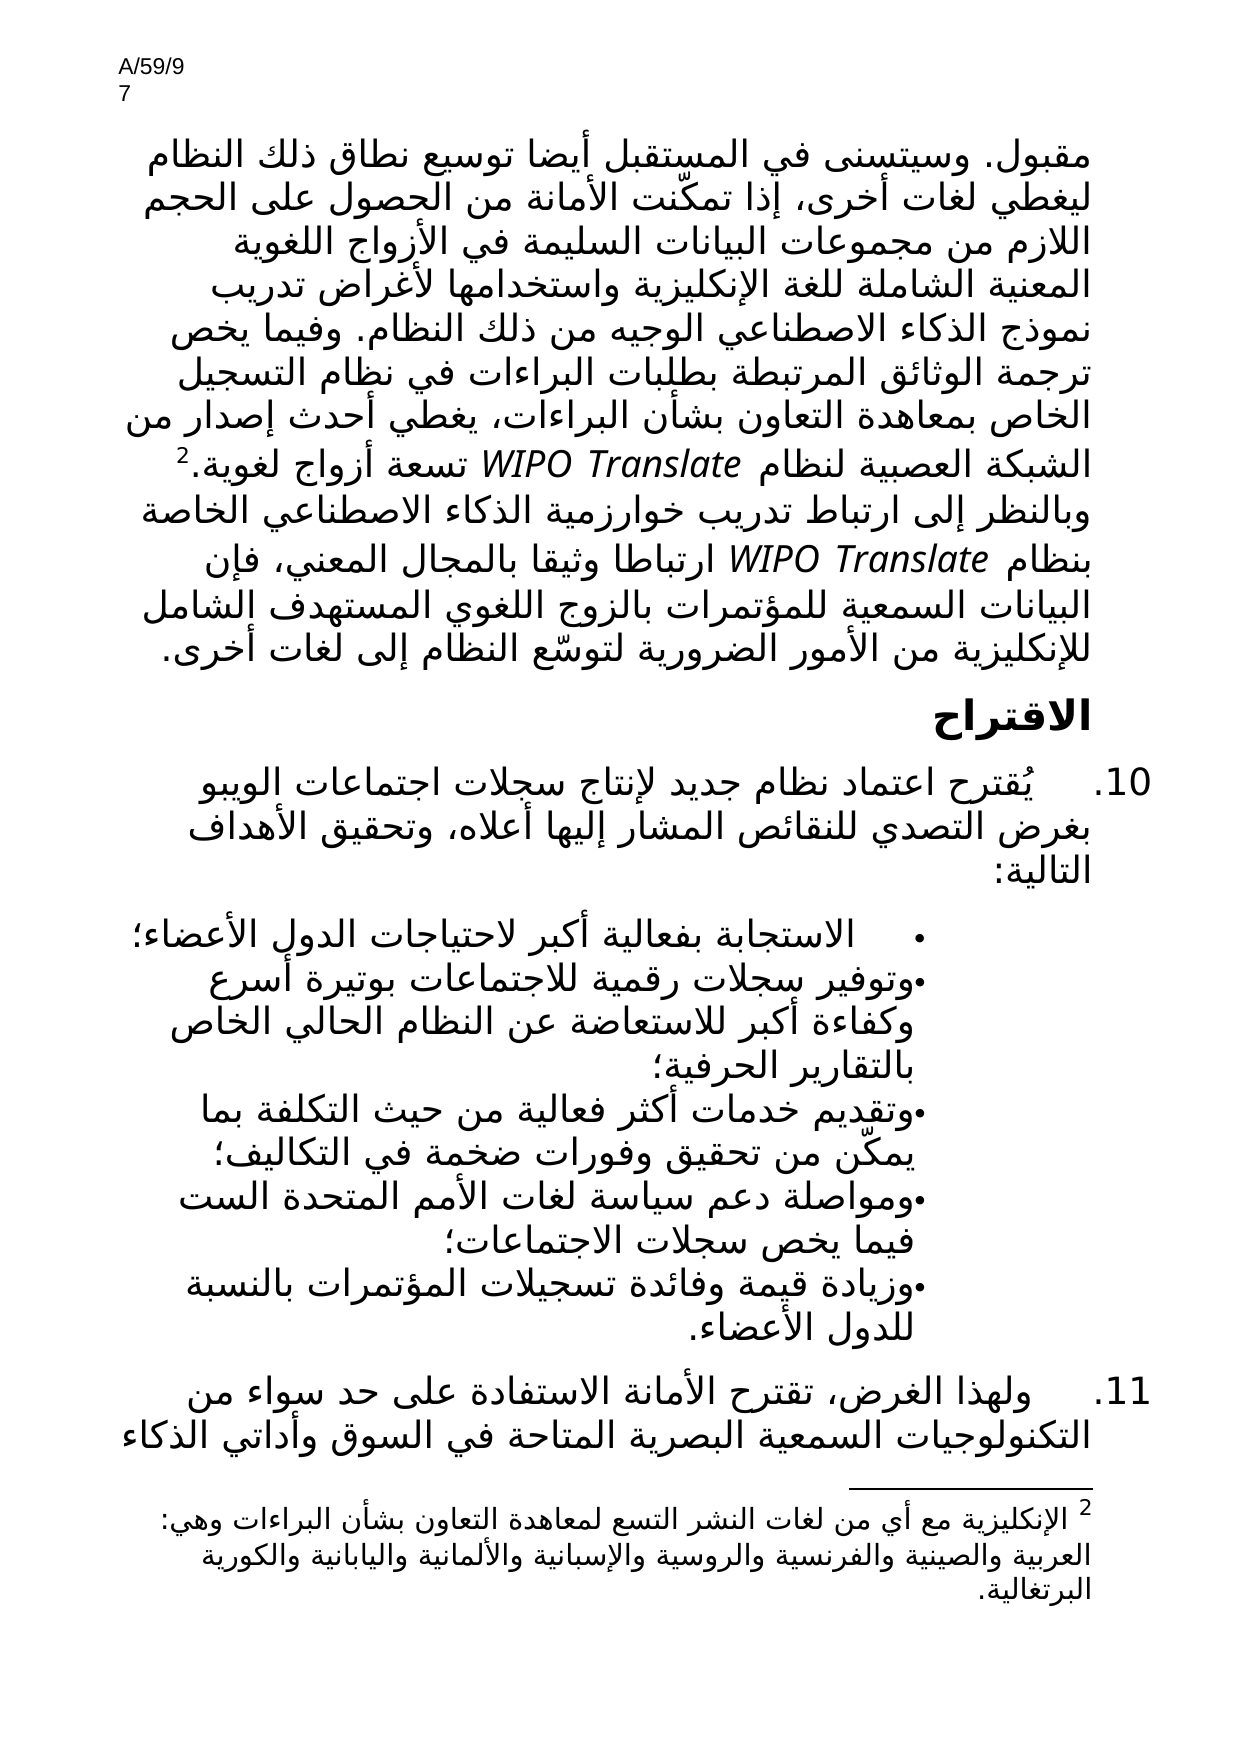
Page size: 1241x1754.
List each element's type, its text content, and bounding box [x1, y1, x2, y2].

subtitle الاقتراح [118, 692, 1092, 740]
list ومواصلة دعم سياسة لغات الأمم المتحدة الست فيما يخص سجلات الاجتماعات؛ [118, 1174, 916, 1262]
text يُقترح اعتماد نظام جديد لإنتاج سجلات اجتماعات الويبو بغرض التصدي للنقائص المشار إليها أعلاه، وتحقيق الأهداف التالية: [118, 761, 1092, 892]
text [118, 132, 1092, 671]
list الاستجابة بفعالية أكبر لاحتياجات الدول الأعضاء؛ [118, 913, 915, 956]
list وتوفير سجلات رقمية للاجتماعات بوتيرة أسرع وكفاءة أكبر للاستعاضة عن النظام الحالي الخاص بالتقارير الحرفية؛ [118, 956, 916, 1087]
list وتقديم خدمات أكثر فعالية من حيث التكلفة بما يمكّن من تحقيق وفورات ضخمة في التكاليف؛ [118, 1087, 916, 1174]
list وزيادة قيمة وفائدة تسجيلات المؤتمرات بالنسبة للدول الأعضاء. [118, 1262, 916, 1349]
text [118, 1370, 1092, 1457]
